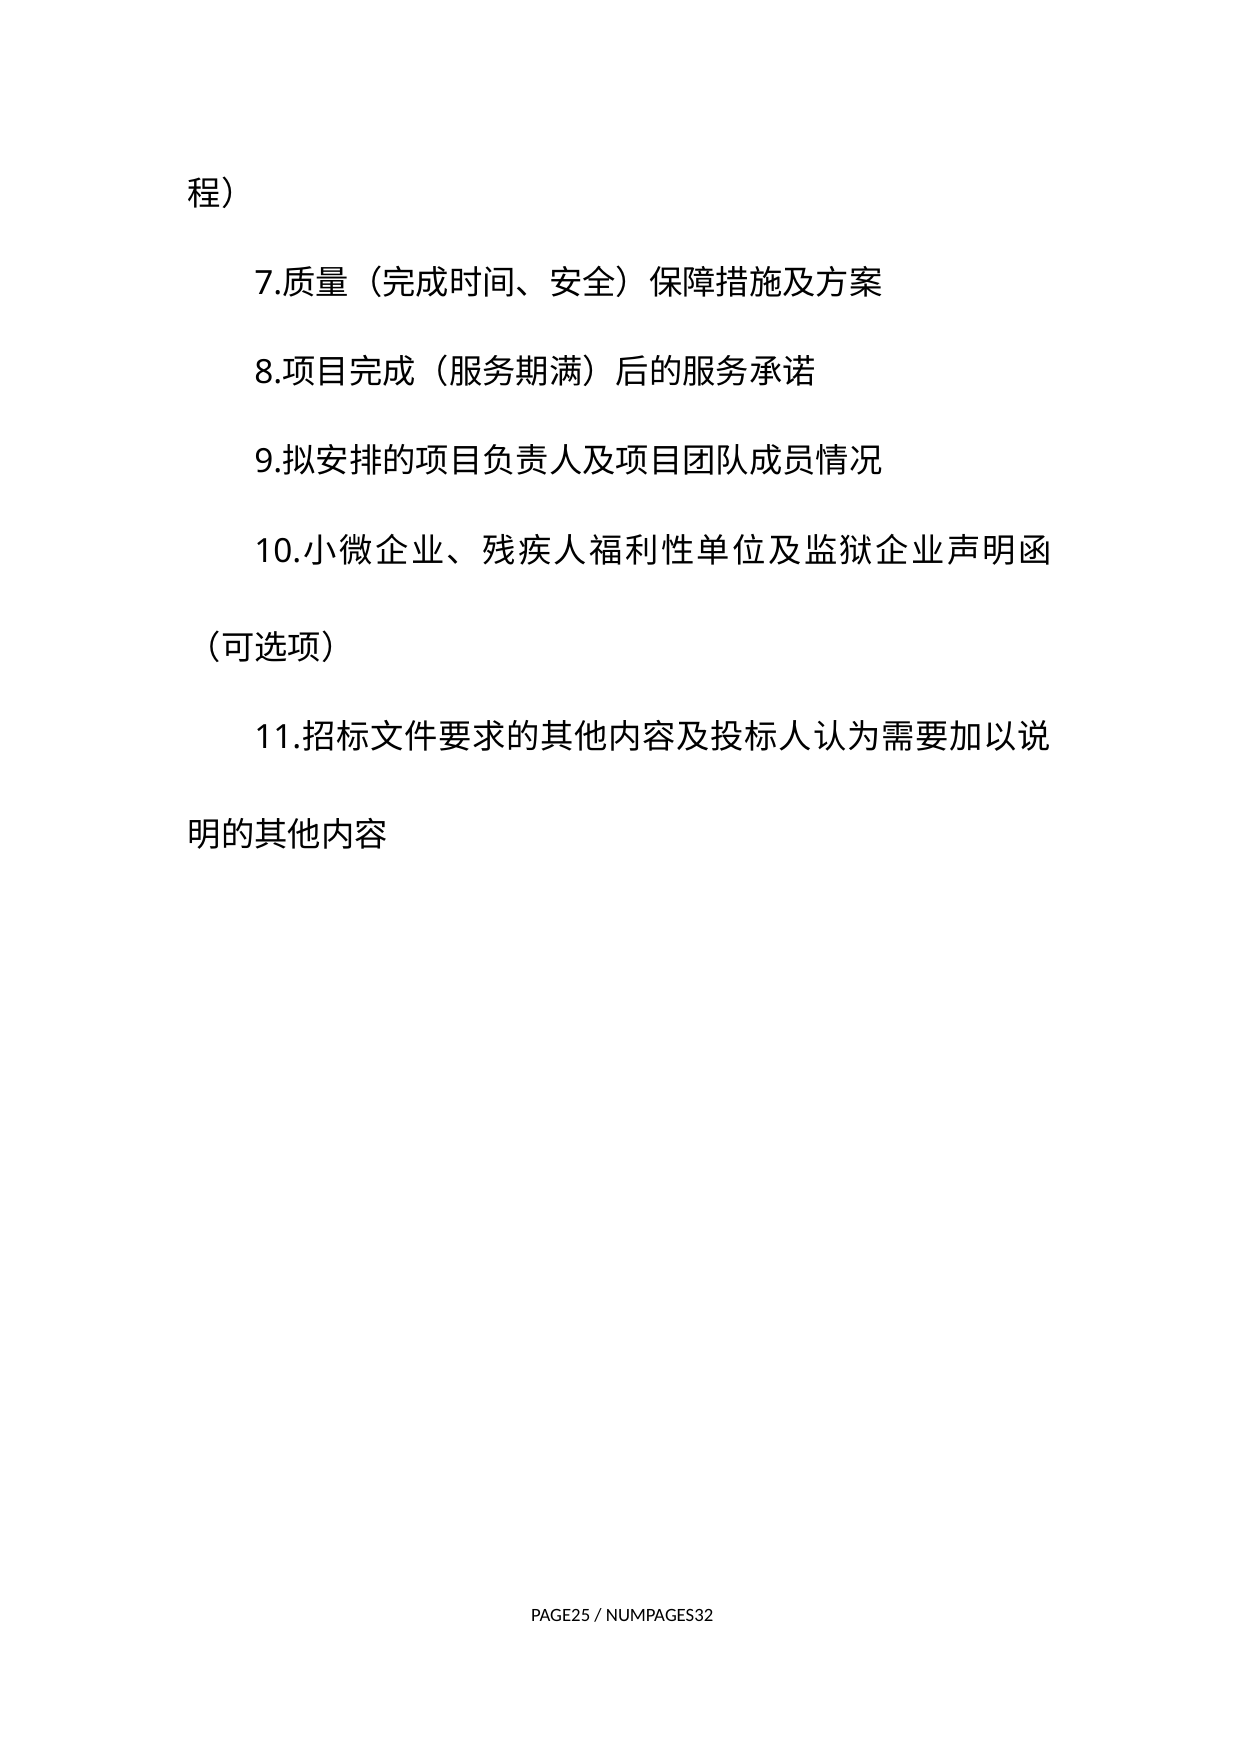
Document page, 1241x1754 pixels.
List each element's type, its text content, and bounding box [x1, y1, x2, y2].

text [187, 158, 1053, 223]
text 11.招标文件要求的其他内容及投标人认为需要加以说明的其他内容 [187, 702, 1053, 864]
text 10.小微企业、残疾人福利性单位及监狱企业声明函（可选项） [187, 515, 1053, 678]
text 8.项目完成（服务期满）后的服务承诺 [187, 337, 1053, 402]
text 7.质量（完成时间、安全）保障措施及方案 [187, 248, 1053, 313]
text 9.拟安排的项目负责人及项目团队成员情况 [187, 426, 1053, 491]
